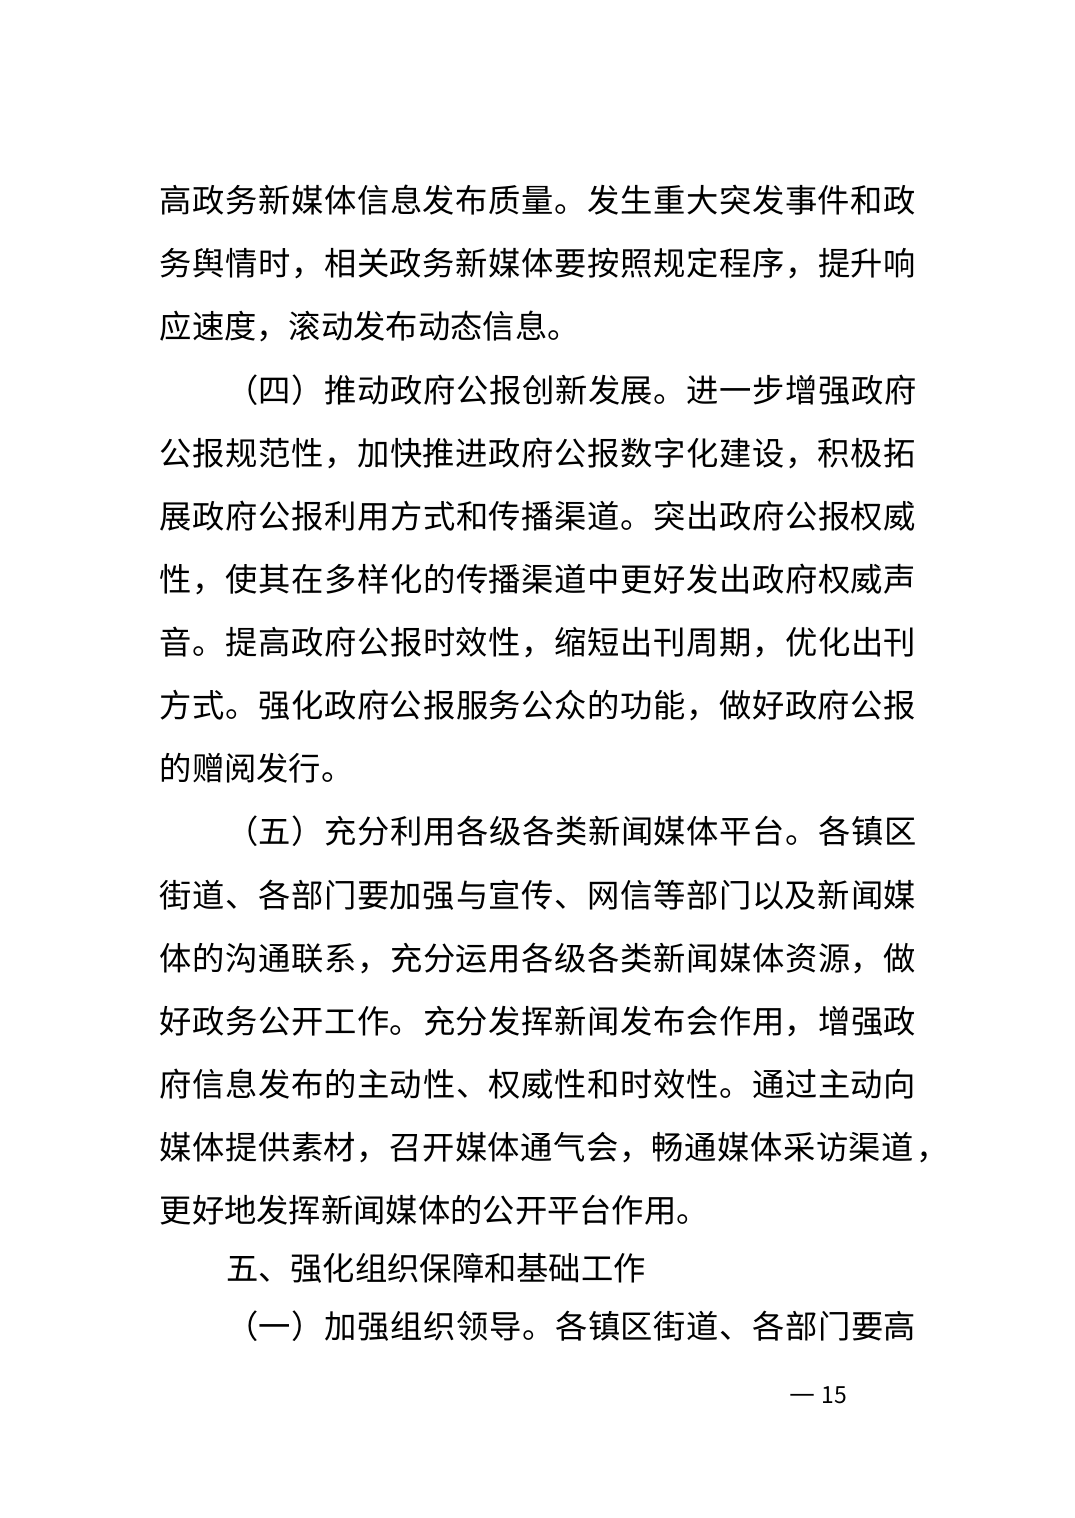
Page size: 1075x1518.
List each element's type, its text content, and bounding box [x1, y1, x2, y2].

text 高政务新媒体信息发布质量。发生重大突发事件和政务舆情时，相关政务新媒体要按照规定程序，提升响应速度，滚动发布动态信息。 [159, 175, 916, 348]
text （五）充分利用各级各类新闻媒体平台。各镇区街道、各部门要加强与宣传、网信等部门以及新闻媒体的沟通联系，充分运用各级各类新闻媒体资源，做好政务公开工作。充分发挥新闻发布会作用，增强政府信息发布的主动性、权威性和时效性。通过主动向媒体提供素材，召开媒体通气会，畅通媒体采访渠道，更好地发挥新闻媒体的公开平台作用。 [159, 806, 916, 1232]
text 五、强化组织保障和基础工作 [226, 1248, 927, 1288]
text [159, 1301, 916, 1348]
text （四）推动政府公报创新发展。进一步增强政府公报规范性，加快推进政府公报数字化建设，积极拓展政府公报利用方式和传播渠道。突出政府公报权威性，使其在多样化的传播渠道中更好发出政府权威声音。提高政府公报时效性，缩短出刊周期，优化出刊方式。强化政府公报服务公众的功能，做好政府公报的赠阅发行。 [159, 364, 916, 790]
